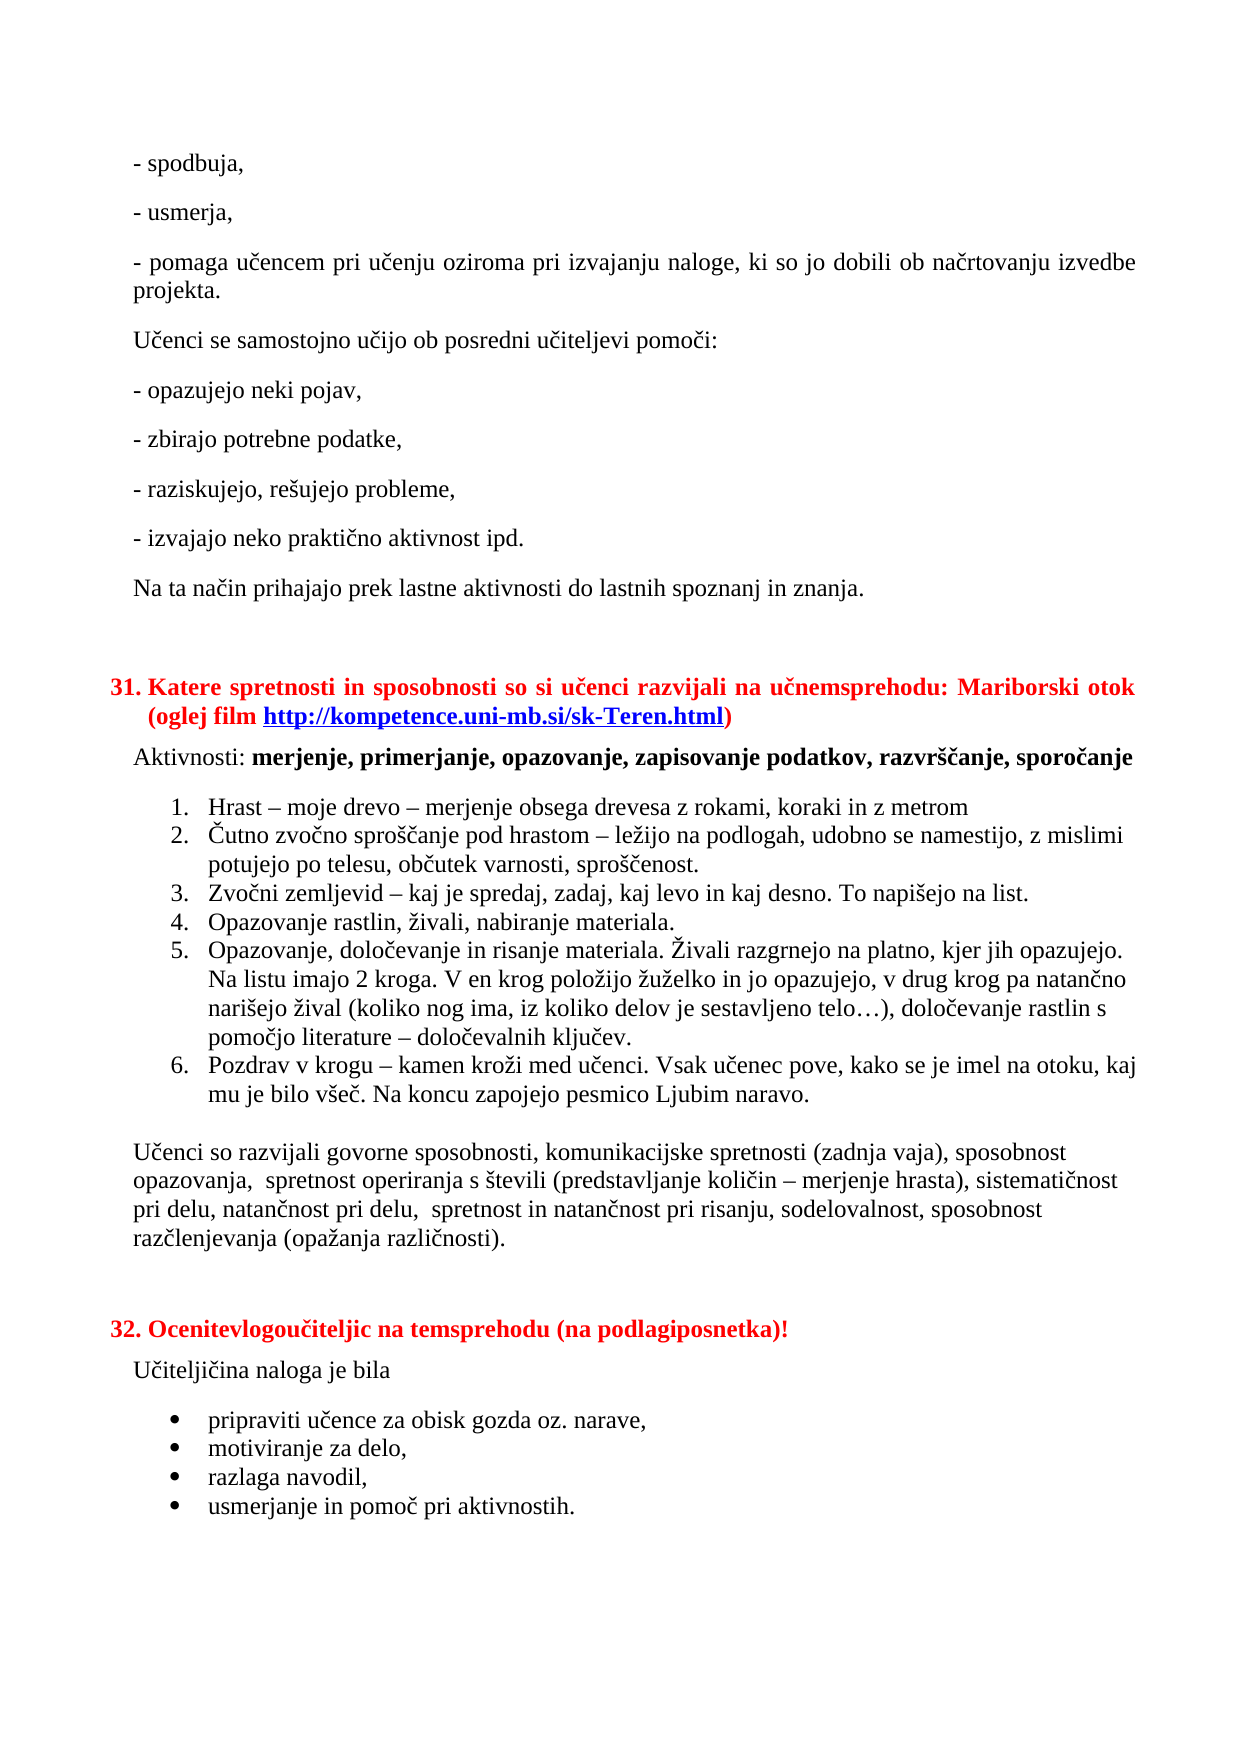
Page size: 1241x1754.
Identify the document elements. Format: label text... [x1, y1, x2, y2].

text Aktivnosti: merjenje, primerjanje, opazovanje, zapisovanje podatkov, razvrščanje, sporočanje [133, 742, 1137, 771]
list Katere spretnosti in sposobnosti so si učenci razvijali na učnemsprehodu: Mariborski otok (oglej film http://kompetence.uni-mb.si/sk-Teren.html) [110, 672, 1137, 730]
text - zbirajo potrebne podatke, [133, 424, 1137, 453]
list razlaga navodil, [170, 1462, 1137, 1491]
text - usmerja, [133, 197, 1137, 226]
list usmerjanje in pomoč pri aktivnostih. [170, 1491, 1137, 1520]
text - raziskujejo, rešujejo probleme, [133, 474, 1137, 503]
text - opazujejo neki pojav, [133, 375, 1137, 403]
text - spodbuja, [133, 148, 1137, 176]
text Učenci se samostojno učijo ob posredni učiteljevi pomoči: [133, 325, 1137, 354]
text Učenci so razvijali govorne sposobnosti, komunikacijske spretnosti (zadnja vaja), sposobnost opazovanja, spretnost operiranja s števili (predstavljanje količin – merjenje hrasta), sistematičnost pri delu, natančnost pri delu, spretnost in natančnost pri risanju, sodelovalnost, sposobnost razčlenjevanja (opažanja različnosti). [133, 1137, 1137, 1252]
list Opazovanje rastlin, živali, nabiranje materiala. [170, 907, 1137, 936]
text Učiteljičina naloga je bila [133, 1355, 1137, 1384]
list Pozdrav v krogu – kamen kroži med učenci. Vsak učenec pove, kako se je imel na otoku, kaj mu je bilo všeč. Na koncu zapojejo pesmico Ljubim naravo. [170, 1051, 1137, 1108]
list pripraviti učence za obisk gozda oz. narave, [170, 1405, 1137, 1433]
list Zvočni zemljevid – kaj je spredaj, zadaj, kaj levo in kaj desno. To napišejo na list. [170, 878, 1137, 907]
text - pomaga učencem pri učenju oziroma pri izvajanju naloge, ki so jo dobili ob načrtovanju izvedbe projekta. [133, 247, 1137, 304]
list Opazovanje, določevanje in risanje materiala. Živali razgrnejo na platno, kjer jih opazujejo. Na listu imajo 2 kroga. V en krog položijo žuželko in jo opazujejo, v drug krog pa natančno narišejo žival (koliko nog ima, iz koliko delov je sestavljeno telo…), določevanje rastlin s pomočjo literature – določevalnih ključev. [170, 936, 1137, 1051]
list motiviranje za delo, [170, 1433, 1137, 1462]
text - izvajajo neko praktično aktivnost ipd. [133, 523, 1137, 552]
list Ocenitevlogoučiteljic na temsprehodu (na podlagiposnetka)! [110, 1314, 1137, 1343]
text Na ta način prihajajo prek lastne aktivnosti do lastnih spoznanj in znanja. [133, 573, 1137, 602]
list Čutno zvočno sproščanje pod hrastom – ležijo na podlogah, udobno se namestijo, z mislimi potujejo po telesu, občutek varnosti, sproščenost. [170, 821, 1137, 878]
list Hrast – moje drevo – merjenje obsega drevesa z rokami, koraki in z metrom [170, 792, 1137, 821]
